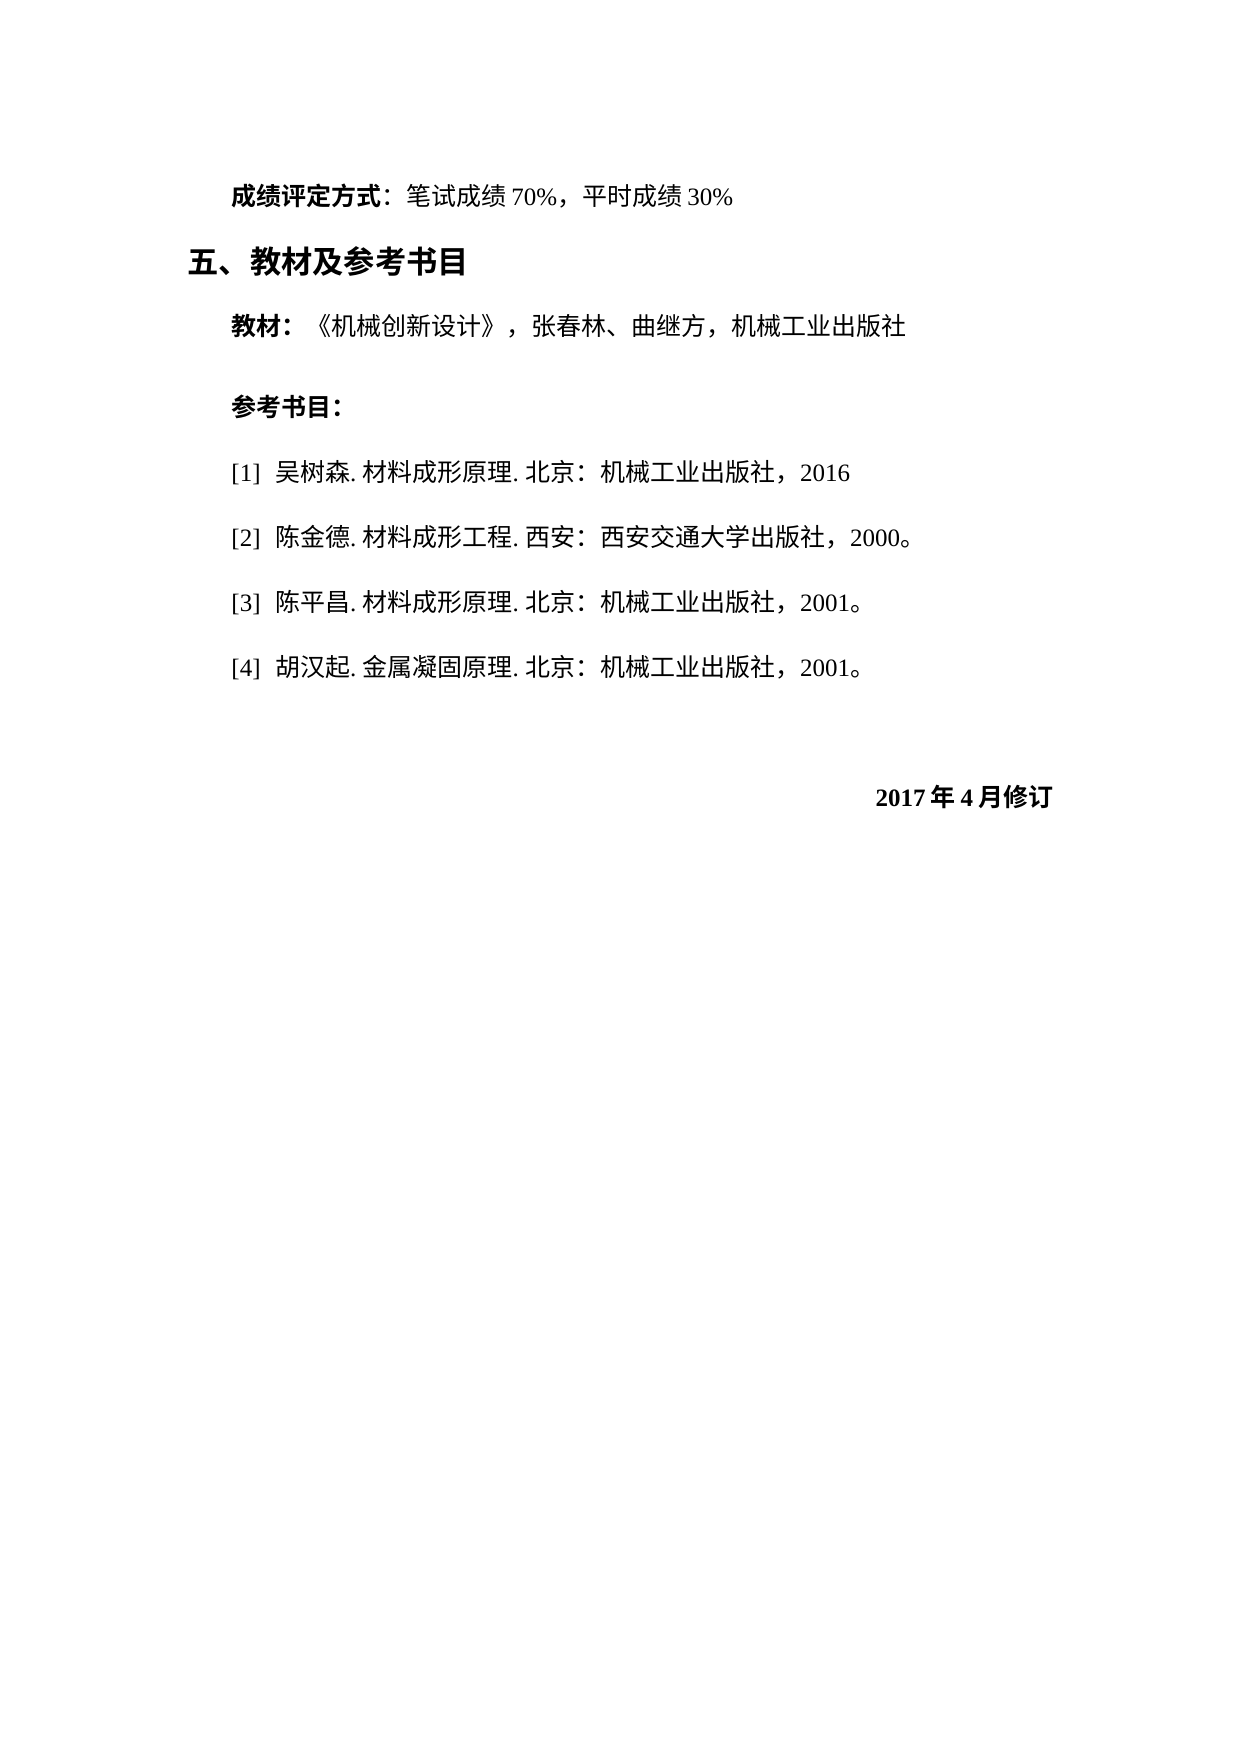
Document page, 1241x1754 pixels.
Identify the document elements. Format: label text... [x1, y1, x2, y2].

list 陈平昌. 材料成形原理. 北京：机械工业出版社，2001。 [231, 568, 1053, 633]
list 吴树森. 材料成形原理. 北京：机械工业出版社，2016 [231, 438, 1053, 503]
text 成绩评定方式：笔试成绩70%，平时成绩30% [231, 162, 1053, 227]
text 五、教材及参考书目 [187, 227, 1053, 292]
text 2017年4月修订 [187, 763, 1053, 828]
text 教材：《机械创新设计》，张春林、曲继方，机械工业出版社 [231, 292, 1053, 357]
list 陈金德. 材料成形工程. 西安：西安交通大学出版社，2000。 [231, 503, 1053, 568]
list 胡汉起. 金属凝固原理. 北京：机械工业出版社，2001。 [231, 633, 1053, 698]
text 参考书目： [231, 373, 1053, 438]
